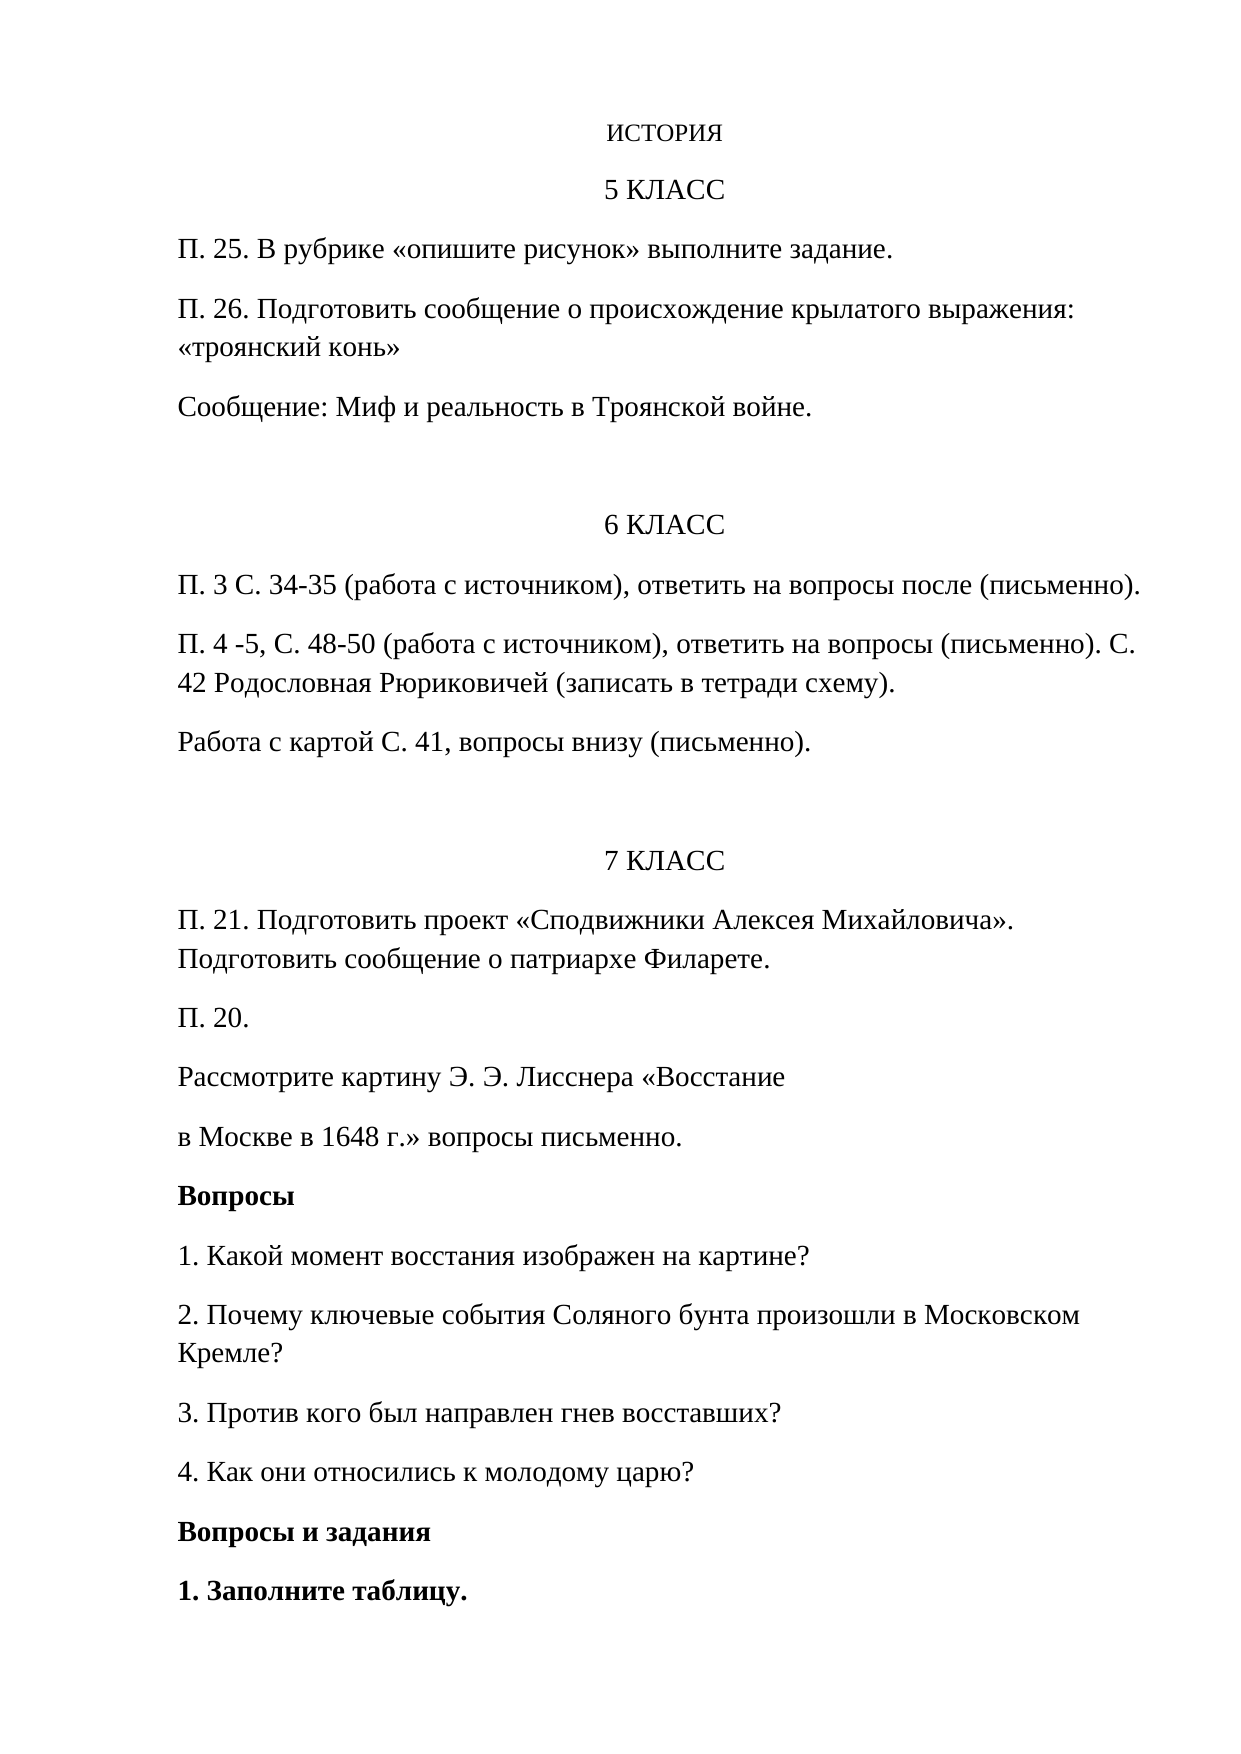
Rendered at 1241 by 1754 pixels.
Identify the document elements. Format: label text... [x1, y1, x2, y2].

text Рассмотрите картину Э. Э. Лисснера «Восстание [177, 1059, 1152, 1093]
text П. 20. [177, 1000, 1152, 1034]
text 1. Заполните таблицу. [177, 1573, 1152, 1607]
text 4. Как они относились к молодому царю? [177, 1454, 1152, 1488]
text П. 3 С. 34-35 (работа с источником), ответить на вопросы после (письменно). [177, 567, 1152, 600]
text Работа с картой С. 41, вопросы внизу (письменно). [177, 724, 1152, 758]
text Вопросы [177, 1178, 1152, 1212]
text 6 КЛАСС [177, 507, 1152, 541]
text П. 26. Подготовить сообщение о происхождение крылатого выражения: «троянский конь» [177, 291, 1152, 363]
text П. 4 -5, С. 48-50 (работа с источником), ответить на вопросы (письменно). С. 42 Родословная Рюриковичей (записать в тетради схему). [177, 626, 1152, 698]
text П. 21. Подготовить проект «Сподвижники Алексея Михайловича». Подготовить сообщение о патриархе Филарете. [177, 902, 1152, 974]
text 7 КЛАСС [177, 843, 1152, 876]
text Сообщение: Миф и реальность в Троянской войне. [177, 389, 1152, 422]
text Вопросы и задания [177, 1514, 1152, 1547]
text 1. Какой момент восстания изображен на картине? [177, 1238, 1152, 1271]
text 3. Против кого был направлен гнев восставших? [177, 1395, 1152, 1428]
text ИСТОРИЯ [177, 118, 1152, 147]
text в Москве в 1648 г.» вопросы письменно. [177, 1119, 1152, 1152]
text П. 25. В рубрике «опишите рисунок» выполните задание. [177, 231, 1152, 265]
text 2. Почему ключевые события Соляного бунта произошли в Московском Кремле? [177, 1297, 1152, 1369]
text 5 КЛАСС [177, 172, 1152, 206]
